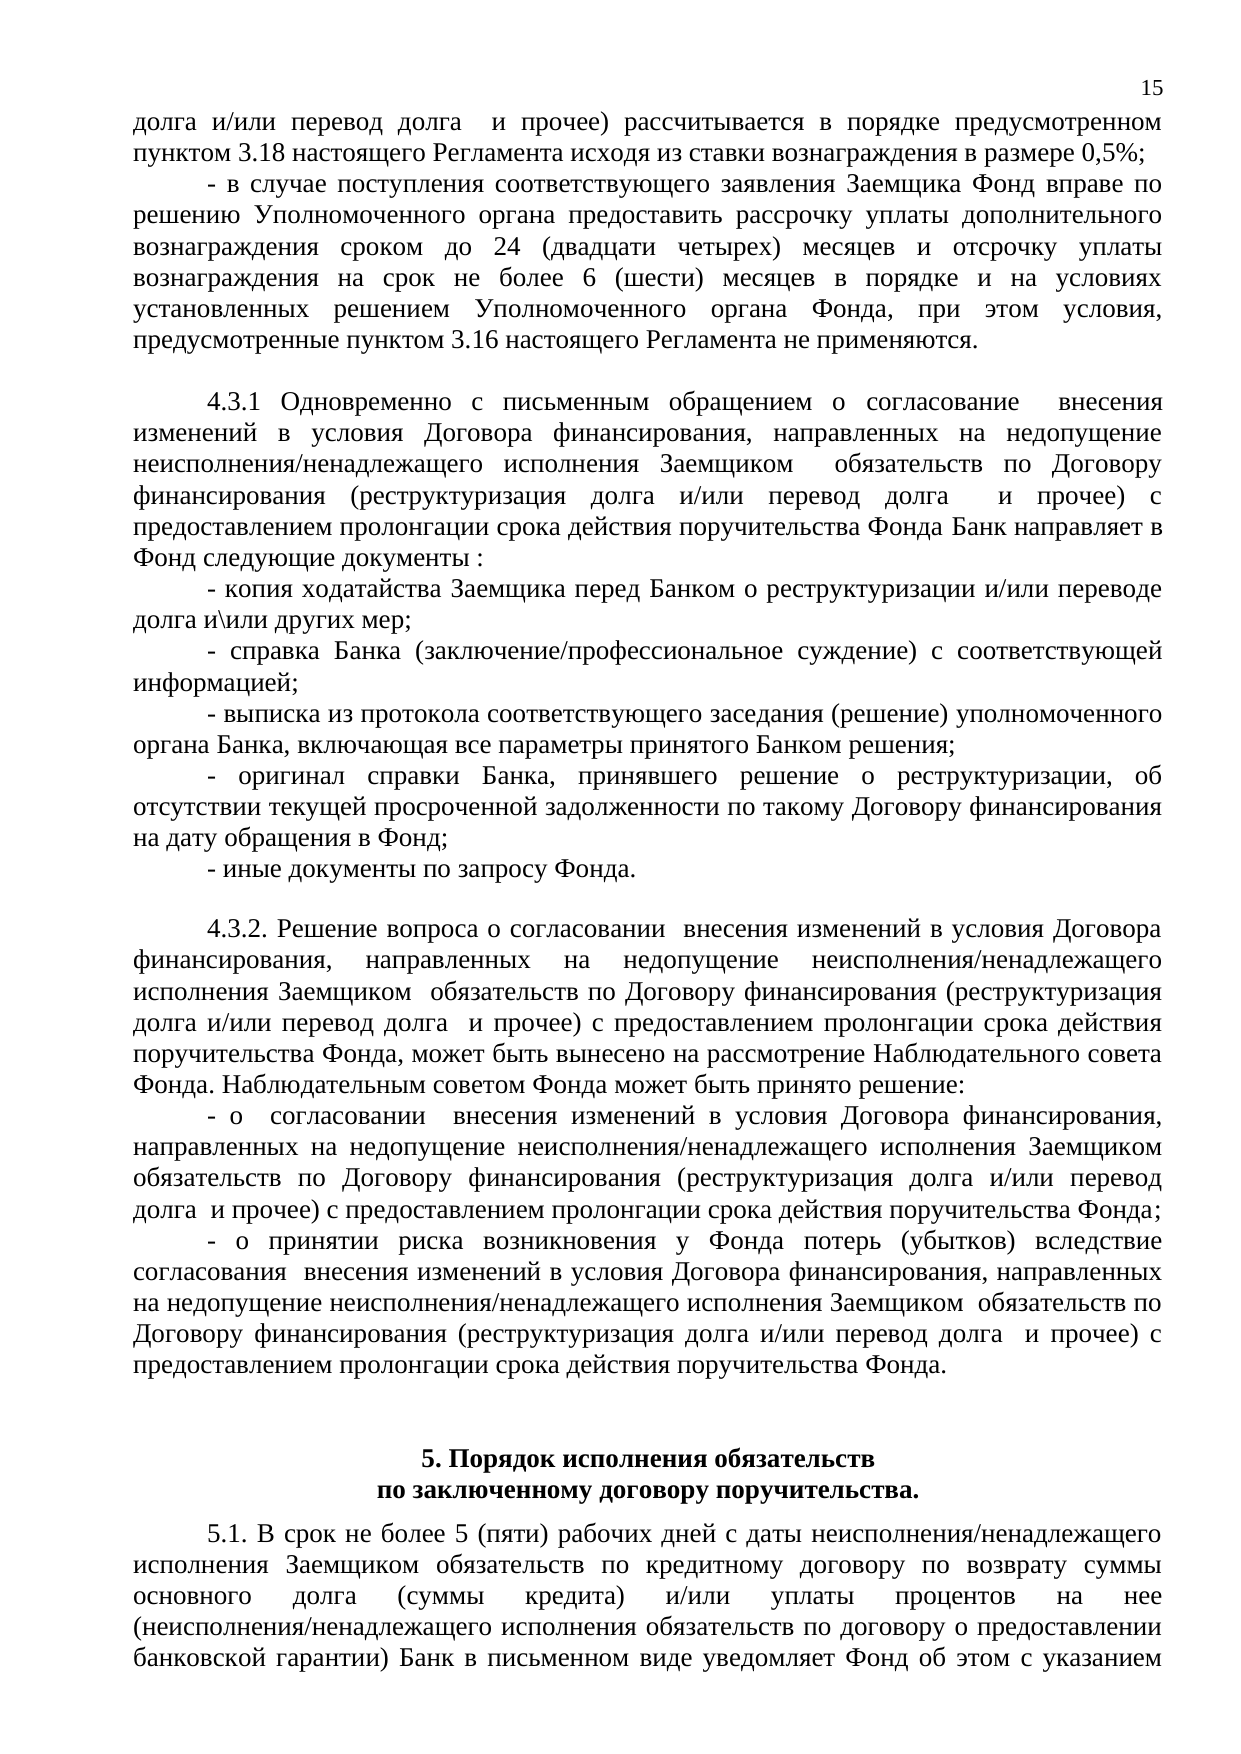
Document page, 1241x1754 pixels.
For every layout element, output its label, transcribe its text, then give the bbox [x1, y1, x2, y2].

text - иные документы по запросу Фонда. [133, 852, 1163, 884]
text 5. Порядок исполнения обязательств [133, 1442, 1163, 1473]
text - о согласовании внесения изменений в условия Договора финансирования, направленных на недопущение неисполнения/ненадлежащего исполнения Заемщиком обязательств по Договору финансирования (реструктуризация долга и/или перевод долга и прочее) с предоставлением пролонгации срока действия поручительства Фонда; [133, 1099, 1163, 1224]
text - оригинал справки Банка, принявшего решение о реструктуризации, об отсутствии текущей просроченной задолженности по такому Договору финансирования на дату обращения в Фонд; [133, 759, 1163, 852]
text 4.3.1 Одновременно с письменным обращением о согласование внесения изменений в условия Договора финансирования, направленных на недопущение неисполнения/ненадлежащего исполнения Заемщиком обязательств по Договору финансирования (реструктуризация долга и/или перевод долга и прочее) с предоставлением пролонгации срока действия поручительства Фонда Банк направляет в Фонд следующие документы : [133, 385, 1163, 572]
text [133, 1517, 1163, 1672]
text - в случае поступления соответствующего заявления Заемщика Фонд вправе по решению Уполномоченного органа предоставить рассрочку уплаты дополнительного вознаграждения сроком до 24 (двадцати четырех) месяцев и отсрочку уплаты вознаграждения на срок не более 6 (шести) месяцев в порядке и на условиях установленных решением Уполномоченного органа Фонда, при этом условия, предусмотренные пунктом 3.16 настоящего Регламента не применяются. [133, 167, 1163, 354]
text - выписка из протокола соответствующего заседания (решение) уполномоченного органа Банка, включающая все параметры принятого Банком решения; [133, 697, 1163, 759]
text - о принятии риска возникновения у Фонда потерь (убытков) вследствие согласования внесения изменений в условия Договора финансирования, направленных на недопущение неисполнения/ненадлежащего исполнения Заемщиком обязательств по Договору финансирования (реструктуризация долга и/или перевод долга и прочее) с предоставлением пролонгации срока действия поручительства Фонда. [133, 1224, 1163, 1379]
text - справка Банка (заключение/профессиональное суждение) с соответствующей информацией; [133, 634, 1163, 697]
text - копия ходатайства Заемщика перед Банком о реструктуризации и/или переводе долга и\или других мер; [133, 572, 1163, 634]
text по заключенному договору поручительства. [133, 1473, 1163, 1504]
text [133, 105, 1163, 167]
text 4.3.2. Решение вопроса о согласовании внесения изменений в условия Договора финансирования, направленных на недопущение неисполнения/ненадлежащего исполнения Заемщиком обязательств по Договору финансирования (реструктуризация долга и/или перевод долга и прочее) с предоставлением пролонгации срока действия поручительства Фонда, может быть вынесено на рассмотрение Наблюдательного совета Фонда. Наблюдательным советом Фонда может быть принято решение: [133, 912, 1163, 1099]
